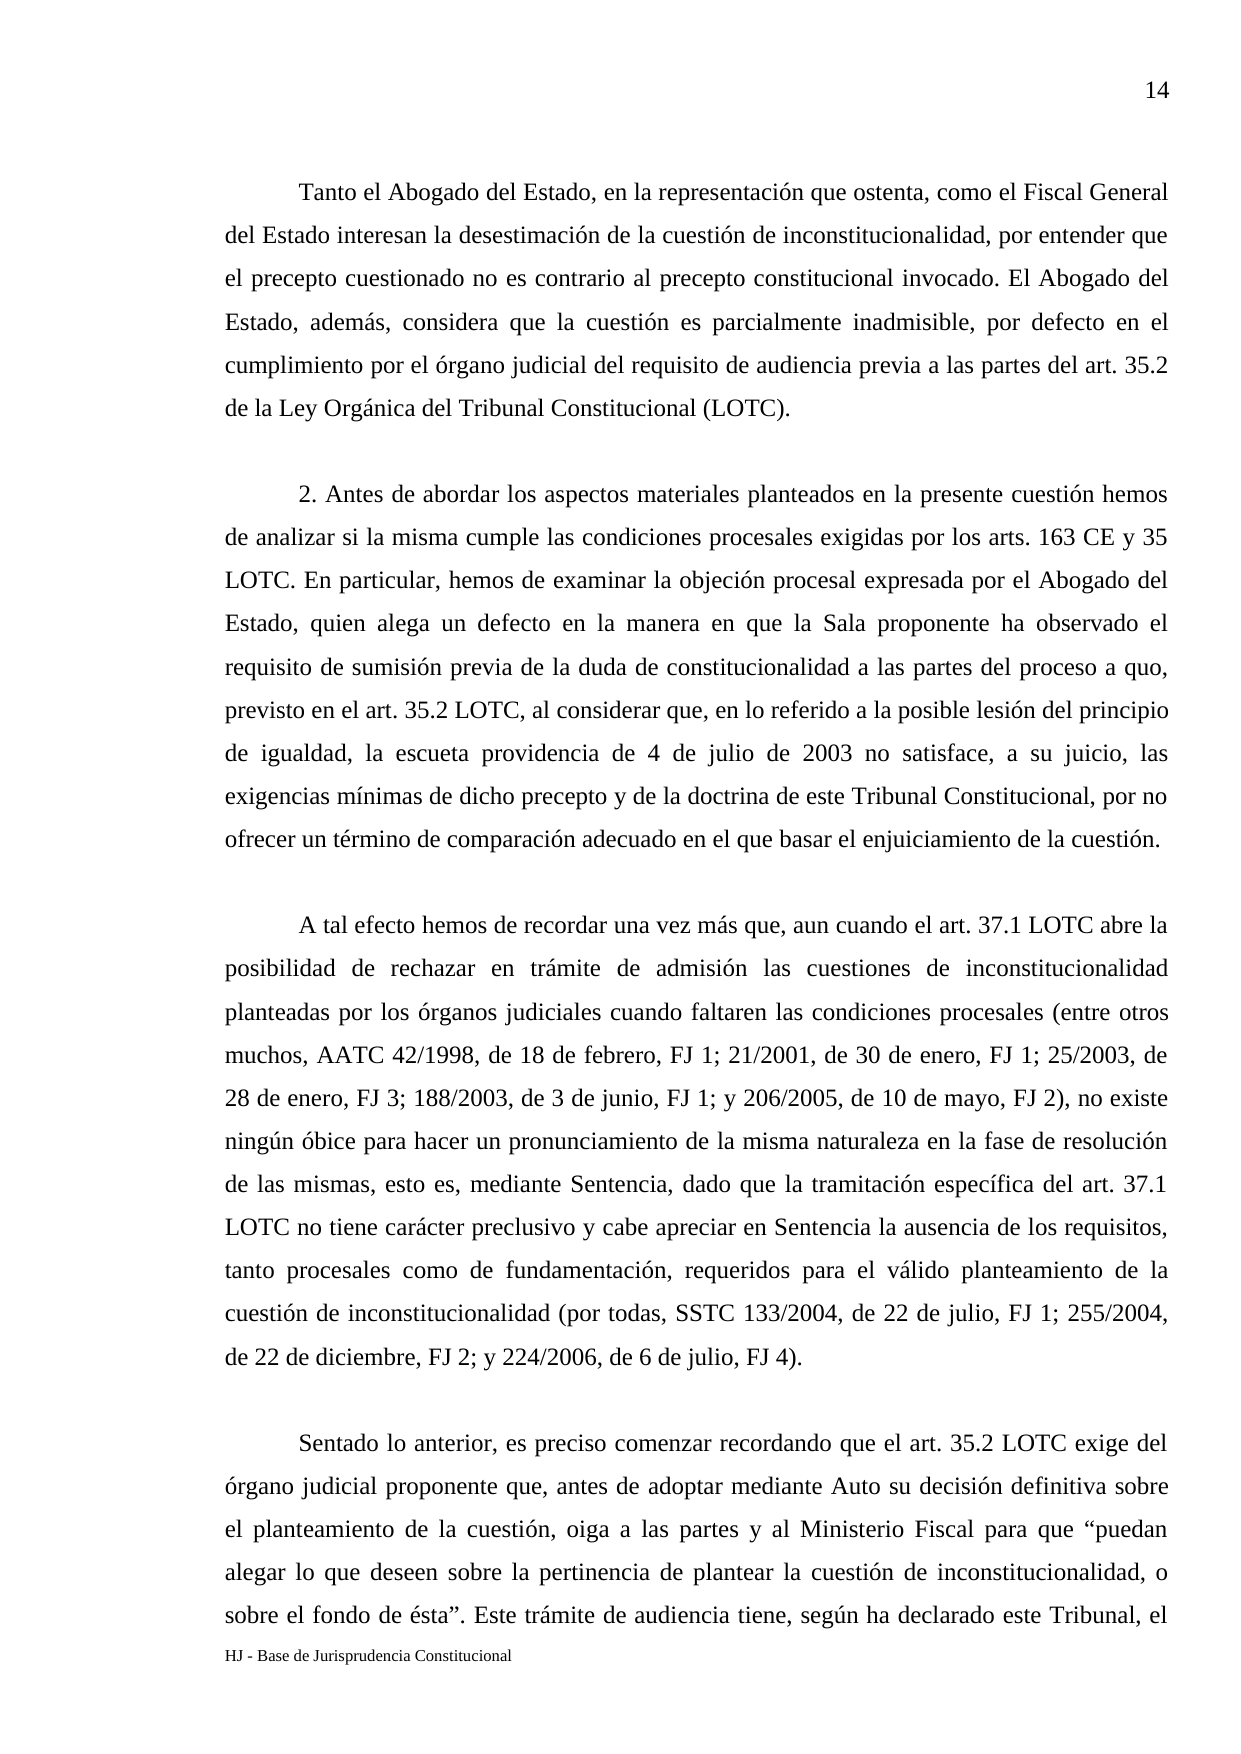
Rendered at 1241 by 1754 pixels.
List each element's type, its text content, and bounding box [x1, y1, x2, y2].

text A tal efecto hemos de recordar una vez más que, aun cuando el art. 37.1 LOTC abre la posibilidad de rechazar en trámite de admisión las cuestiones de inconstitucionalidad planteadas por los órganos judiciales cuando faltaren las condiciones procesales (entre otros muchos, AATC 42/1998, de 18 de febrero, FJ 1; 21/2001, de 30 de enero, FJ 1; 25/2003, de 28 de enero, FJ 3; 188/2003, de 3 de junio, FJ 1; y 206/2005, de 10 de mayo, FJ 2), no existe ningún óbice para hacer un pronunciamiento de la misma naturaleza en la fase de resolución de las mismas, esto es, mediante Sentencia, dado que la tramitación específica del art. 37.1 LOTC no tiene carácter preclusivo y cabe apreciar en Sentencia la ausencia de los requisitos, tanto procesales como de fundamentación, requeridos para el válido planteamiento de la cuestión de inconstitucionalidad (por todas, SSTC 133/2004, de 22 de julio, FJ 1; 255/2004, de 22 de diciembre, FJ 2; y 224/2006, de 6 de julio, FJ 4). [224, 910, 1169, 1370]
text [224, 1428, 1169, 1629]
text 2. Antes de abordar los aspectos materiales planteados en la presente cuestión hemos de analizar si la misma cumple las condiciones procesales exigidas por los arts. 163 CE y 35 LOTC. En particular, hemos de examinar la objeción procesal expresada por el Abogado del Estado, quien alega un defecto en la manera en que la Sala proponente ha observado el requisito de sumisión previa de la duda de constitucionalidad a las partes del proceso a quo, previsto en el art. 35.2 LOTC, al considerar que, en lo referido a la posible lesión del principio de igualdad, la escueta providencia de 4 de julio de 2003 no satisface, a su juicio, las exigencias mínimas de dicho precepto y de la doctrina de este Tribunal Constitucional, por no ofrecer un término de comparación adecuado en el que basar el enjuiciamiento de la cuestión. [224, 479, 1169, 853]
text Tanto el Abogado del Estado, en la representación que ostenta, como el Fiscal General del Estado interesan la desestimación de la cuestión de inconstitucionalidad, por entender que el precepto cuestionado no es contrario al precepto constitucional invocado. El Abogado del Estado, además, considera que la cuestión es parcialmente inadmisible, por defecto en el cumplimiento por el órgano judicial del requisito de audiencia previa a las partes del art. 35.2 de la Ley Orgánica del Tribunal Constitucional (LOTC). [224, 177, 1169, 422]
